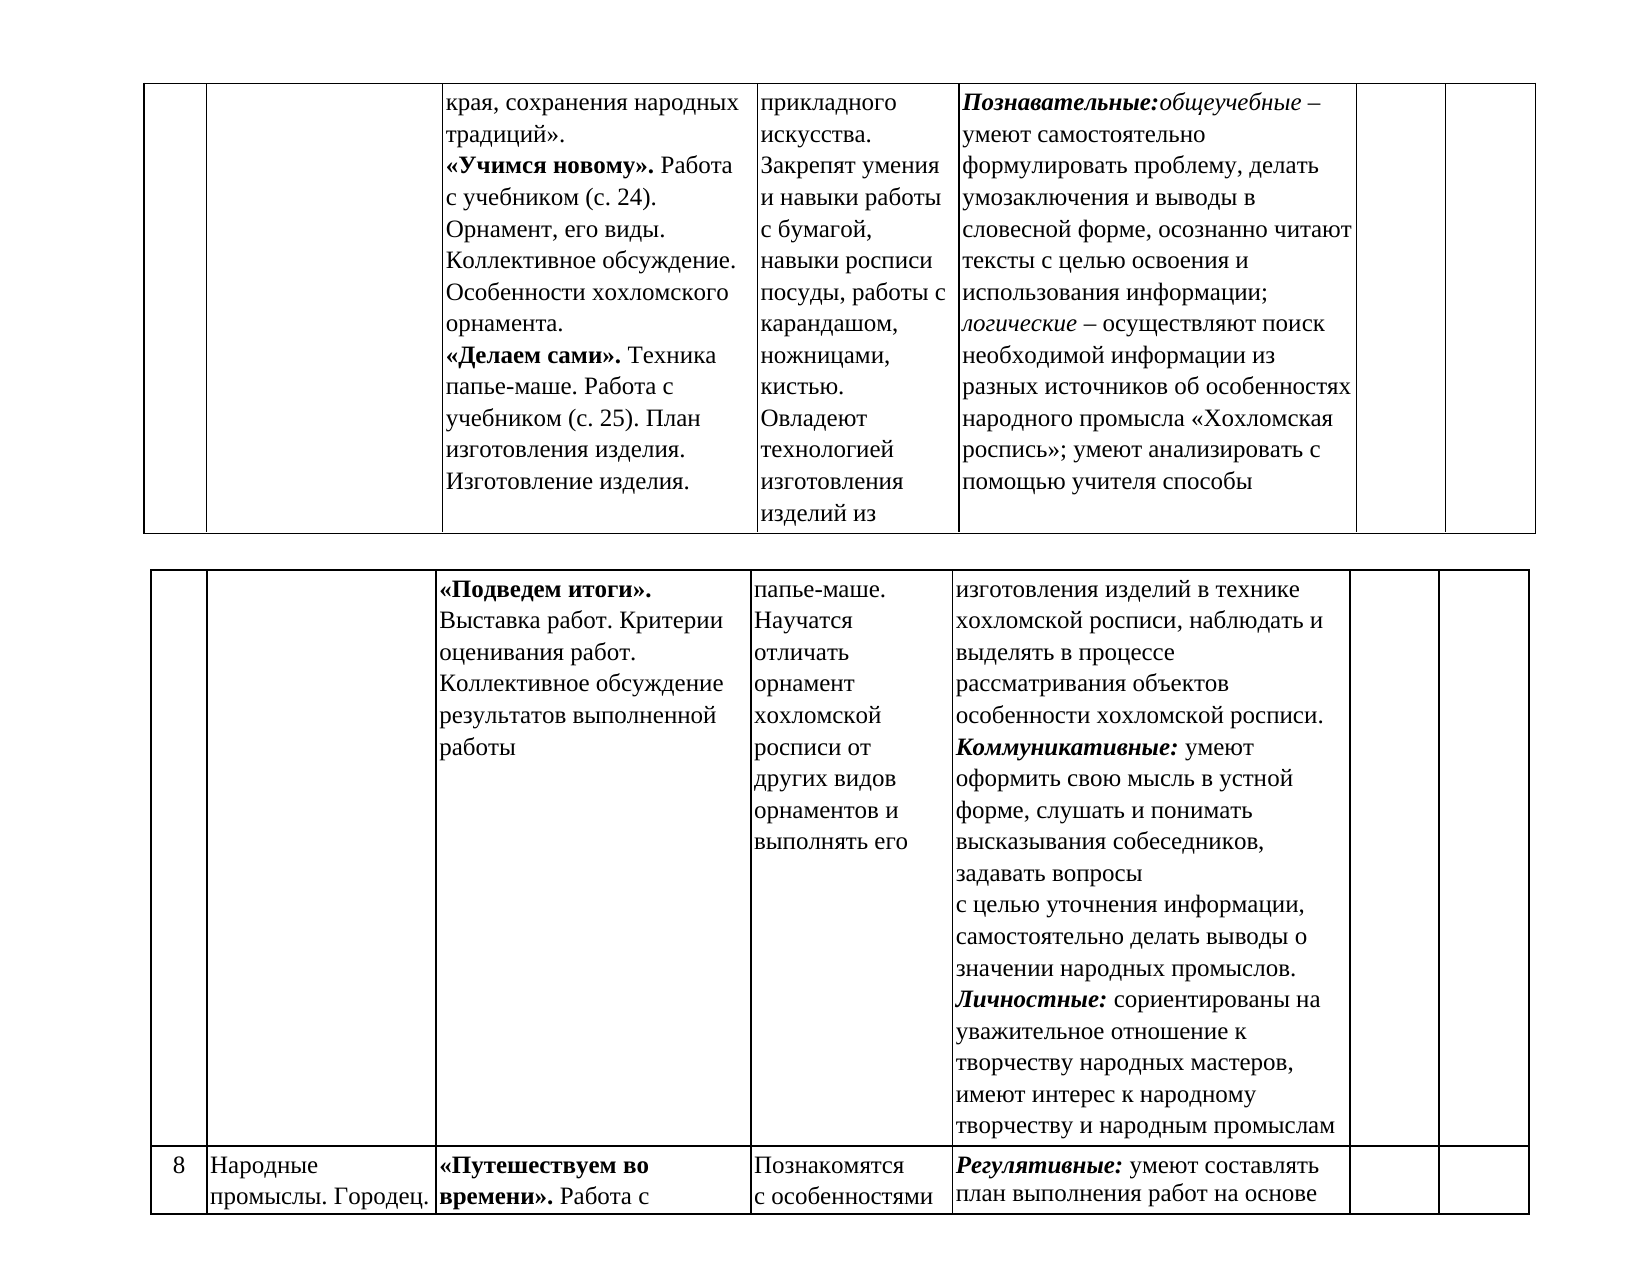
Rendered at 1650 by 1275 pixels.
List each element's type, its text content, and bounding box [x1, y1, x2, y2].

table_header папье-маше. Научатся отличать орнамент хохломской росписи от других видов орнаментов и выполнять его [752, 571, 952, 1145]
table_cell [1440, 1147, 1528, 1213]
table_header [152, 571, 206, 1145]
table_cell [758, 84, 958, 532]
table_cell 8 [152, 1147, 206, 1213]
table_header [1440, 571, 1528, 1145]
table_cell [207, 84, 442, 532]
table_header изготовления изделий в технике хохломской росписи, наблюдать и выделять в процессе рассматривания объектов особенности хохломской росписи. Коммуникативные: умеют оформить свою мысль в устной форме, слушать и понимать высказывания собеседников, задавать вопросы с целью уточнения информации, самостоятельно делать выводы о значении народных промыслов. Личностные: сориентированы на уважительное отношение к творчеству народных мастеров, имеют интерес к народному творчеству и народным промыслам [953, 571, 1349, 1145]
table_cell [208, 1147, 435, 1213]
table_cell [1351, 1147, 1438, 1213]
table_header [1351, 571, 1438, 1145]
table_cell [443, 84, 757, 532]
table_cell [1357, 84, 1445, 532]
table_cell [437, 1147, 750, 1213]
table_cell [960, 84, 1356, 532]
table_header «Подведем итоги». Выставка работ. Критерии оценивания работ. Коллективное обсуждение результатов выполненной работы [437, 571, 750, 1145]
table_header [208, 571, 435, 1145]
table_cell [752, 1147, 952, 1213]
table_cell 7 [145, 84, 206, 532]
table_cell [1446, 84, 1535, 532]
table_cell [953, 1147, 1349, 1213]
